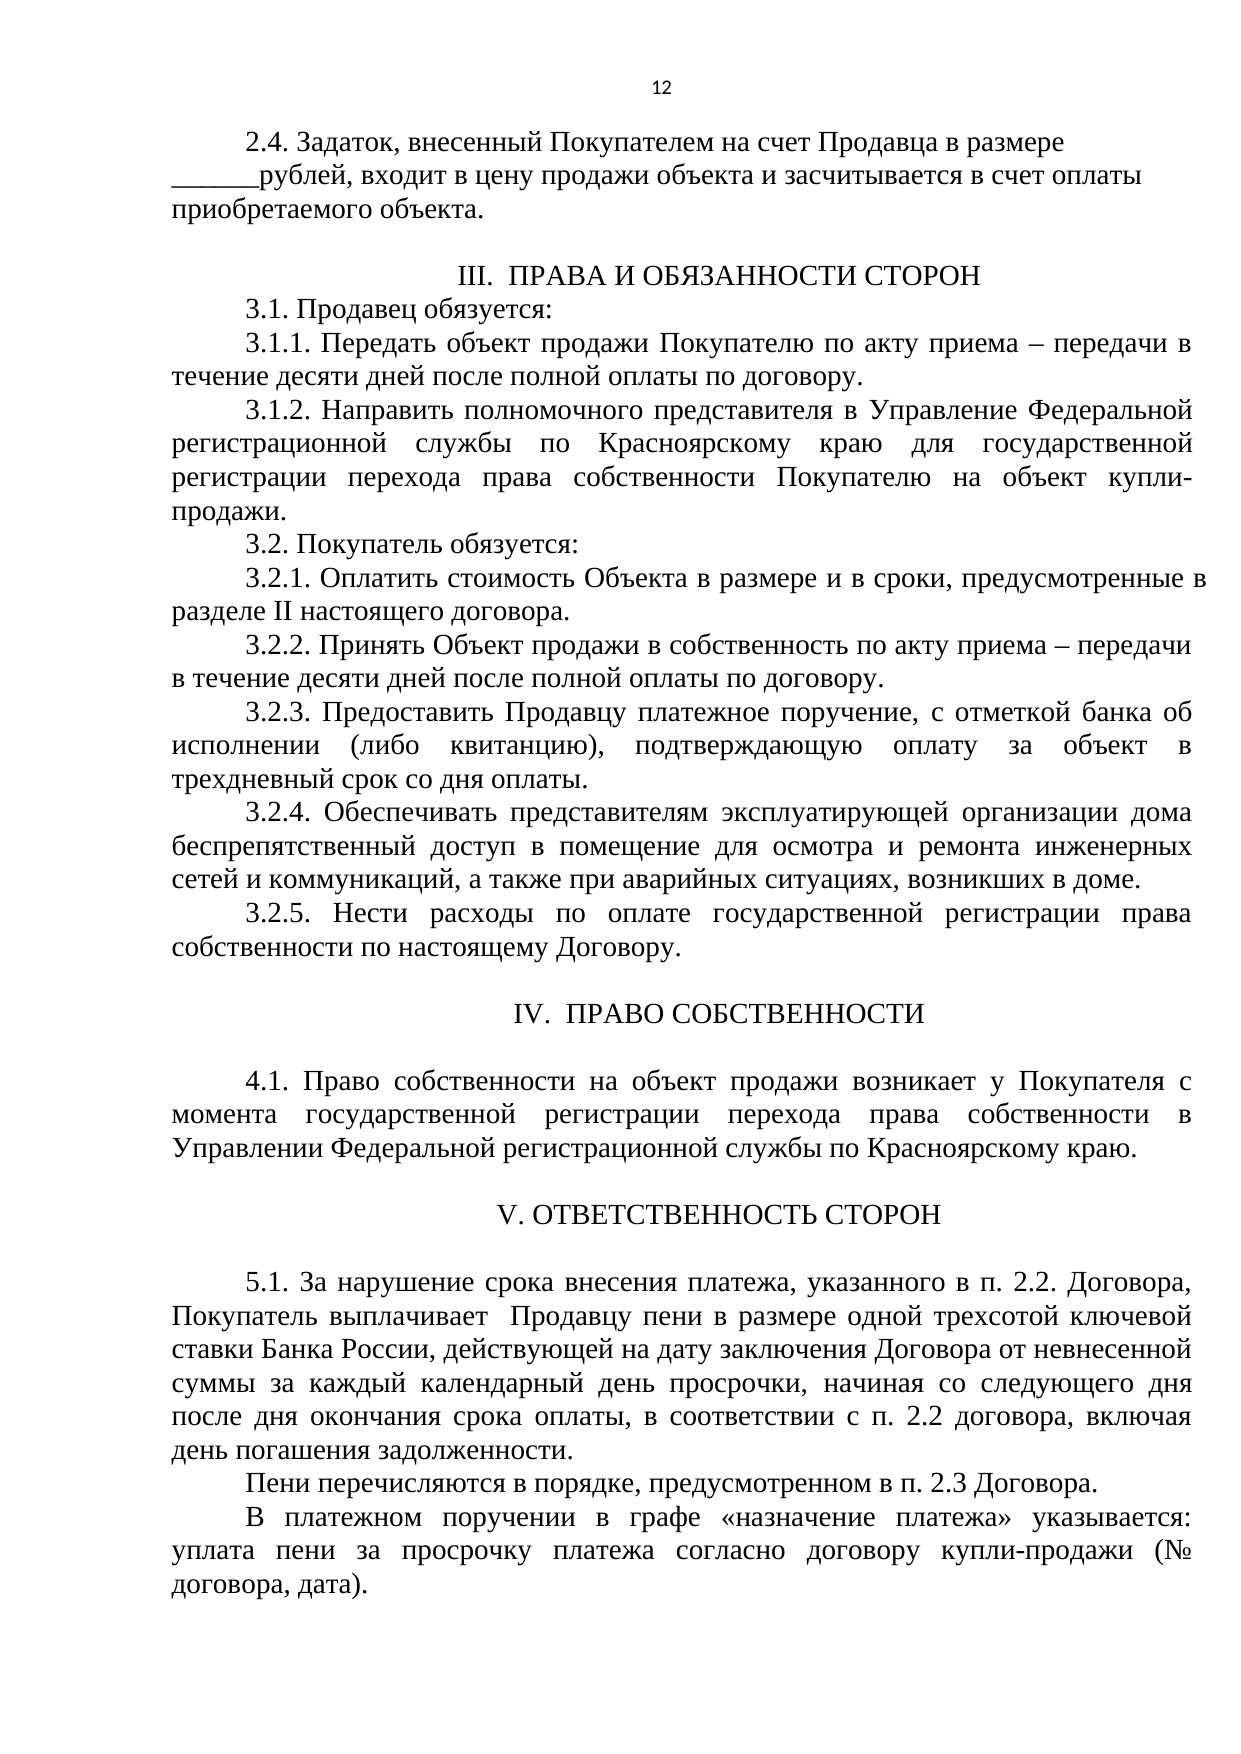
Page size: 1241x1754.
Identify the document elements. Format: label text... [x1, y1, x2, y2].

text Пени перечисляются в порядке, предусмотренном в п. 2.3 Договора. [171, 1465, 1193, 1499]
text 3.2.2. Принять Объект продажи в собственность по акту приема – передачи в течение десяти дней после полной оплаты по договору. [171, 627, 1193, 694]
text 3.2.5. Нести расходы по оплате государственной регистрации права собственности по настоящему Договору. [171, 895, 1193, 962]
text V. ОТВЕТСТВЕННОСТЬ СТОРОН [171, 1197, 1193, 1231]
text 2.4. Задаток, внесенный Покупателем на счет Продавца в размере ______рублей, входит в цену продажи объекта и засчитывается в счет оплаты приобретаемого объекта. [171, 124, 1193, 224]
text 3.2.4. Обеспечивать представителям эксплуатирующей организации дома беспрепятственный доступ в помещение для осмотра и ремонта инженерных сетей и коммуникаций, а также при аварийных ситуациях, возникших в доме. [171, 794, 1193, 895]
text В платежном поручении в графе «назначение платежа» указывается: уплата пени за просрочку платежа согласно договору купли-продажи (№ договора, дата). [171, 1499, 1193, 1599]
text 3.2. Покупатель обязуется: [171, 526, 1193, 560]
text 3.1.1. Передать объект продажи Покупателю по акту приема – передачи в течение десяти дней после полной оплаты по договору. [171, 325, 1193, 392]
text 3.2.1. Оплатить стоимость Объекта в размере и в сроки, предусмотренные в разделе II настоящего договора. [171, 560, 1208, 627]
text 5.1. За нарушение срока внесения платежа, указанного в п. 2.2. Договора, Покупатель выплачивает Продавцу пени в размере одной трехсотой ключевой ставки Банка России, действующей на дату заключения Договора от невнесенной суммы за каждый календарный день просрочки, начиная со следующего дня после дня окончания срока оплаты, в соответствии с п. 2.2 договора, включая день погашения задолженности. [171, 1264, 1193, 1465]
text 3.1. Продавец обязуется: [171, 291, 1193, 325]
text 4.1. Право собственности на объект продажи возникает у Покупателя с момента государственной регистрации перехода права собственности в Управлении Федеральной регистрационной службы по Красноярскому краю. [171, 1063, 1193, 1163]
text III. ПРАВА И ОБЯЗАННОСТИ СТОРОН [171, 258, 1193, 291]
text IV. ПРАВО СОБСТВЕННОСТИ [171, 996, 1193, 1029]
text 3.2.3. Предоставить Продавцу платежное поручение, c отметкой банка об исполнении (либо квитанцию), подтверждающую оплату за объект в трехдневный срок со дня оплаты. [171, 694, 1193, 794]
text 3.1.2. Направить полномочного представителя в Управление Федеральной регистрационной службы по Красноярскому краю для государственной регистрации перехода права собственности Покупателю на объект купли-продажи. [171, 392, 1193, 526]
